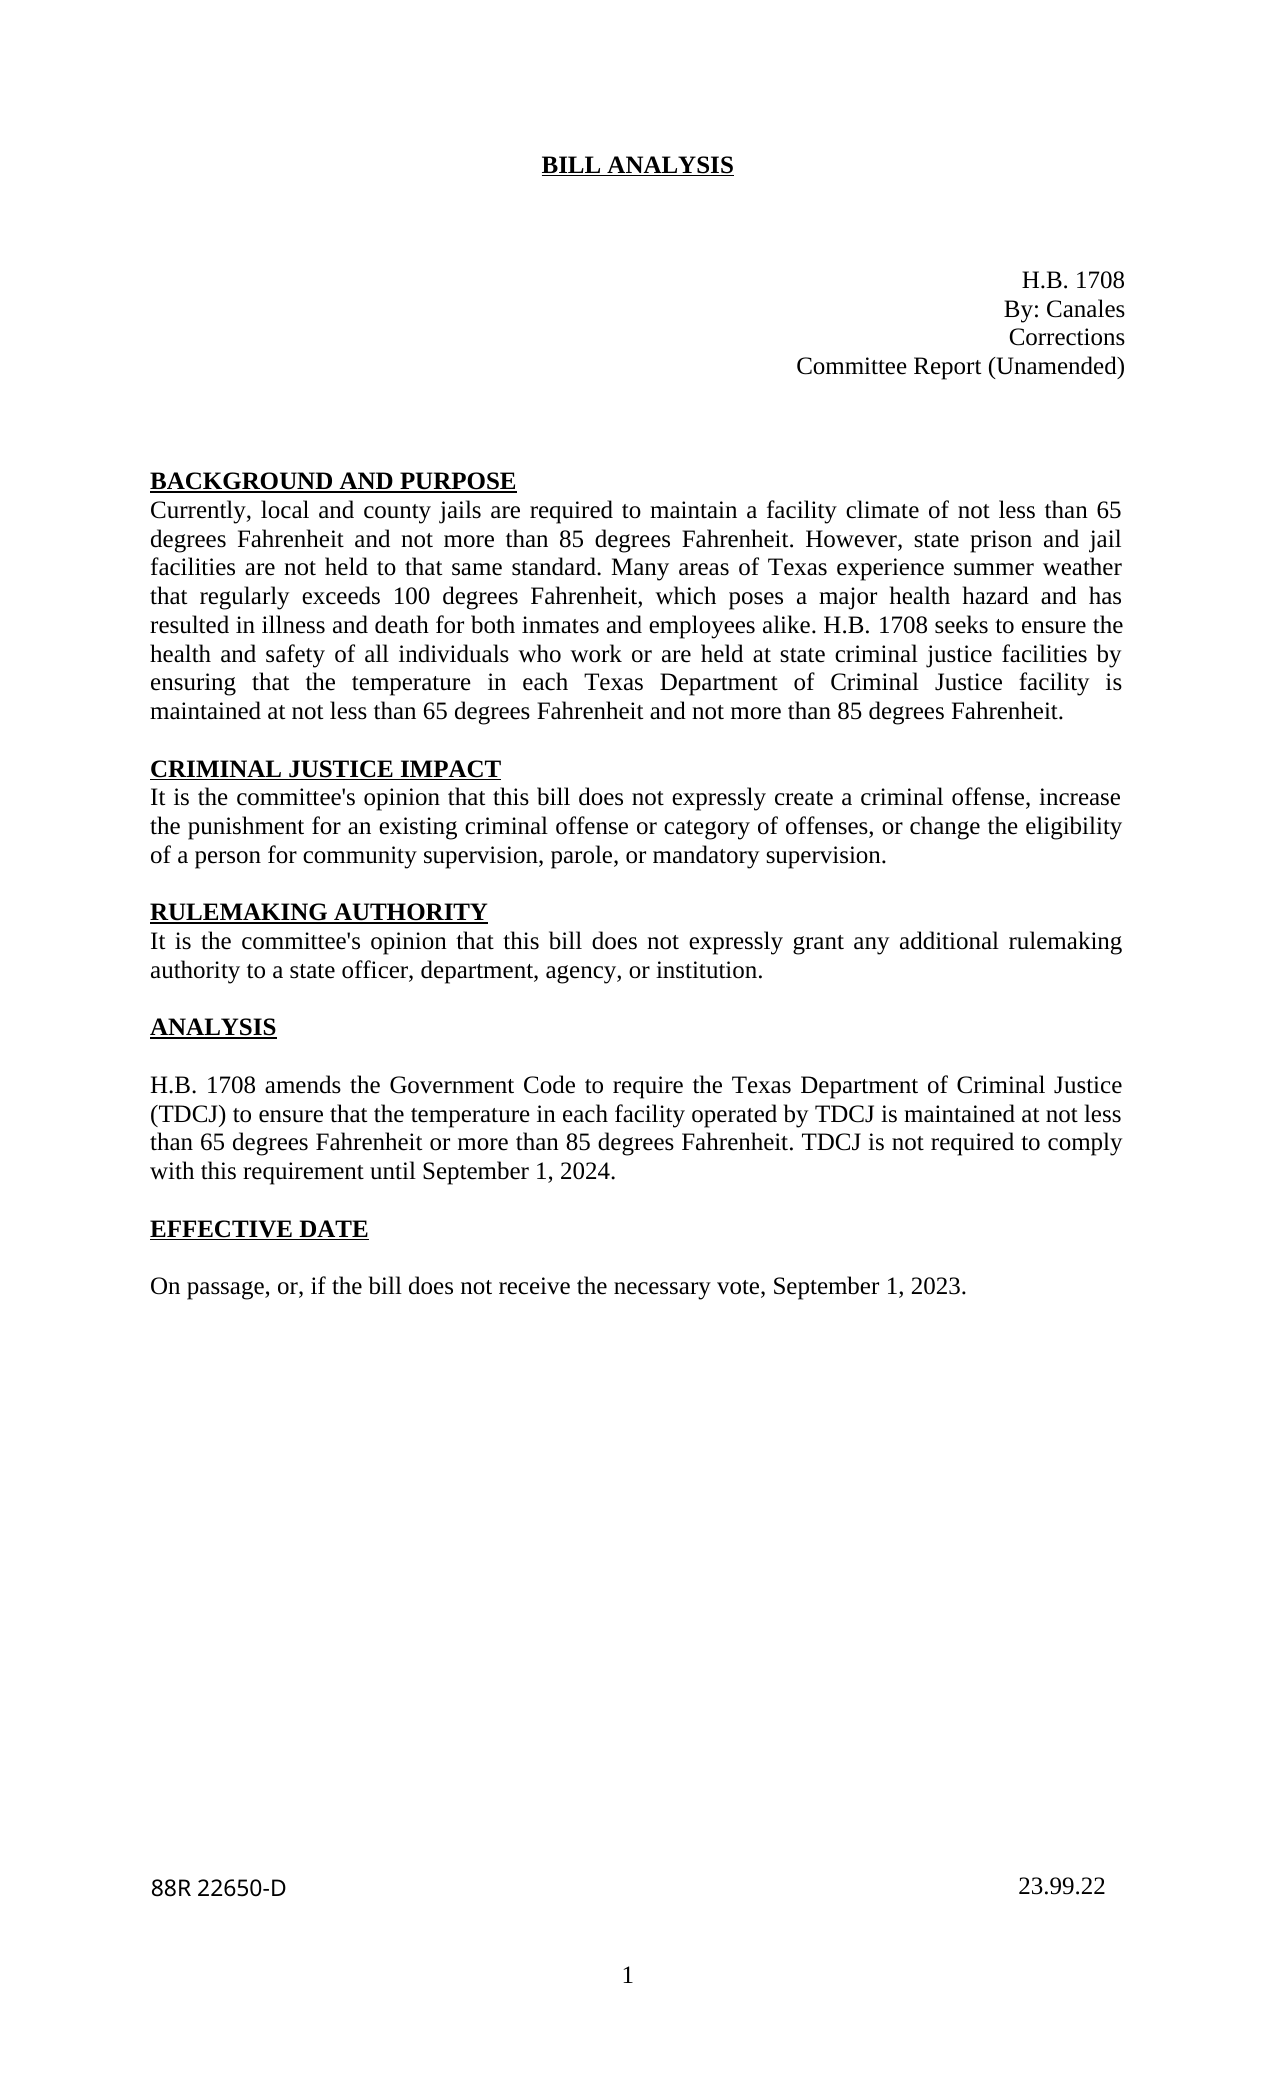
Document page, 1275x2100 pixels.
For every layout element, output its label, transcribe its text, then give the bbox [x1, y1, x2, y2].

table_cell Committee Report (Unamended) [139, 351, 1136, 380]
table_cell Corrections [139, 323, 1136, 351]
table_header BACKGROUND AND PURPOSE Currently, local and county jails are required to maintain a facility climate of not less than 65 degrees Fahrenheit and not more than 85 degrees Fahrenheit. However, state prison and jail facilities are not held to that same standard. Many areas of Texas experience summer weather that regularly exceeds 100 degrees Fahrenheit, which poses a major health hazard and has resulted in illness and death for both inmates and employees alike. H.B. 1708 seeks to ensure the health and safety of all individuals who work or are held at state criminal justice facilities by ensuring that the temperature in each Texas Department of Criminal Justice facility is maintained at not less than 65 degrees Fahrenheit and not more than 85 degrees Fahrenheit. [138, 466, 1136, 754]
table_cell EFFECTIVE DATE On passage, or, if the bill does not receive the necessary vote, September 1, 2023. [138, 1214, 1136, 1329]
table_header BILL ANALYSIS [139, 150, 1136, 179]
table_cell By: Canales [139, 294, 1136, 322]
table_cell RULEMAKING AUTHORITY It is the committee's opinion that this bill does not expressly grant any additional rulemaking authority to a state officer, department, agency, or institution. [138, 898, 1136, 1012]
table_cell ANALYSIS H.B. 1708 amends the Government Code to require the Texas Department of Criminal Justice (TDCJ) to ensure that the temperature in each facility operated by TDCJ is maintained at not less than 65 degrees Fahrenheit or more than 85 degrees Fahrenheit. TDCJ is not required to comply with this requirement until September 1, 2024. [138, 1013, 1136, 1214]
table_cell CRIMINAL JUSTICE IMPACT It is the committee's opinion that this bill does not expressly create a criminal offense, increase the punishment for an existing criminal offense or category of offenses, or change the eligibility of a person for community supervision, parole, or mandatory supervision. [138, 754, 1136, 897]
table_header H.B. 1708 [139, 265, 1136, 294]
